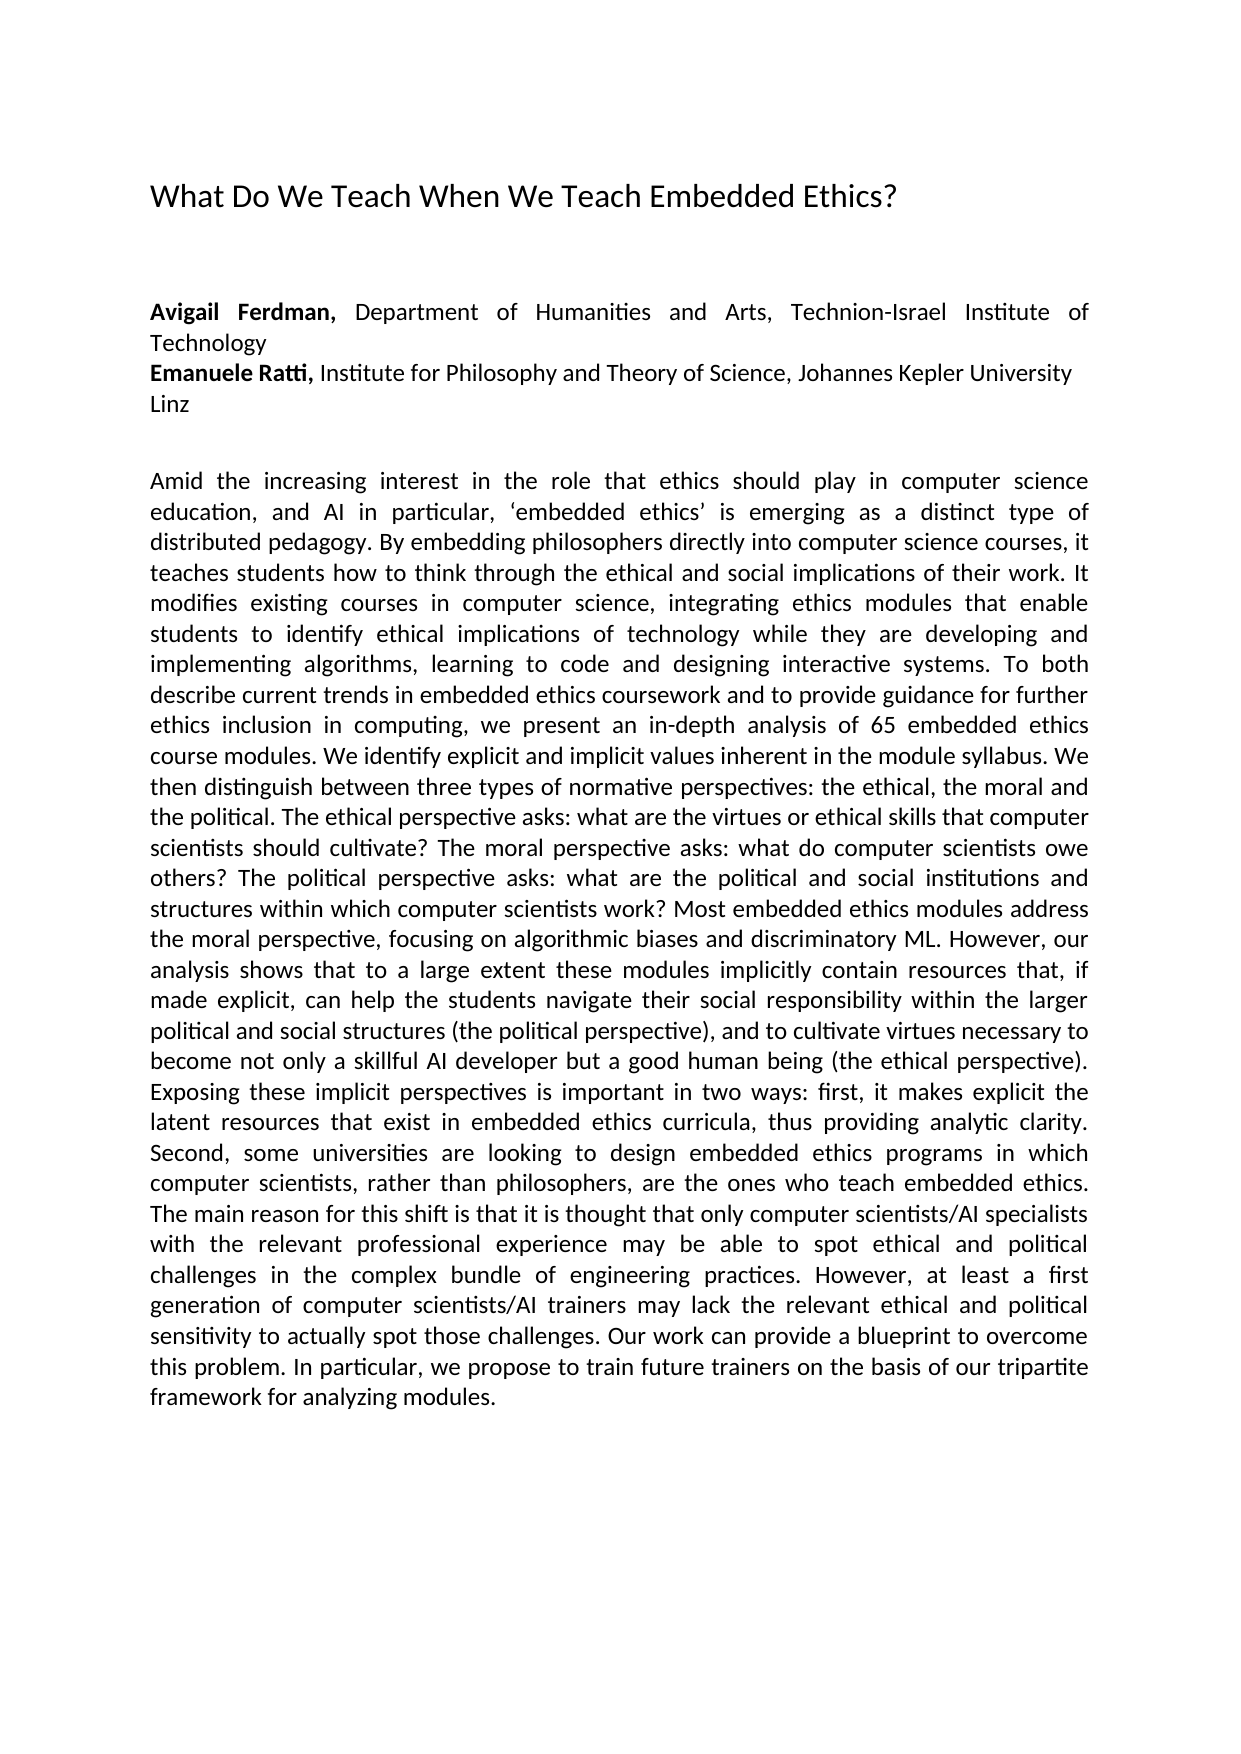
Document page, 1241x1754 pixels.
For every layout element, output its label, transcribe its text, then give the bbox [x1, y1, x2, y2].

text Emanuele Ratti, Institute for Philosophy and Theory of Science, Johannes Kepler University Linz [150, 357, 1090, 418]
text Amid the increasing interest in the role that ethics should play in computer science education, and AI in particular, ‘embedded ethics’ is emerging as a distinct type of distributed pedagogy. By embedding philosophers directly into computer science courses, it teaches students how to think through the ethical and social implications of their work. It modifies existing courses in computer science, integrating ethics modules that enable students to identify ethical implications of technology while they are developing and implementing algorithms, learning to code and designing interactive systems. To both describe current trends in embedded ethics coursework and to provide guidance for further ethics inclusion in computing, we present an in-depth analysis of 65 embedded ethics course modules. We identify explicit and implicit values inherent in the module syllabus. We then distinguish between three types of normative perspectives: the ethical, the moral and the political. The ethical perspective asks: what are the virtues or ethical skills that computer scientists should cultivate? The moral perspective asks: what do computer scientists owe others? The political perspective asks: what are the political and social institutions and structures within which computer scientists work? Most embedded ethics modules address the moral perspective, focusing on algorithmic biases and discriminatory ML. However, our analysis shows that to a large extent these modules implicitly contain resources that, if made explicit, can help the students navigate their social responsibility within the larger political and social structures (the political perspective), and to cultivate virtues necessary to become not only a skillful AI developer but a good human being (the ethical perspective). Exposing these implicit perspectives is important in two ways: first, it makes explicit the latent resources that exist in embedded ethics curricula, thus providing analytic clarity. Second, some universities are looking to design embedded ethics programs in which computer scientists, rather than philosophers, are the ones who teach embedded ethics. The main reason for this shift is that it is thought that only computer scientists/AI specialists with the relevant professional experience may be able to spot ethical and political challenges in the complex bundle of engineering practices. However, at least a first generation of computer scientists/AI trainers may lack the relevant ethical and political sensitivity to actually spot those challenges. Our work can provide a blueprint to overcome this problem. In particular, we propose to train future trainers on the basis of our tripartite framework for analyzing modules. [150, 466, 1090, 1412]
text Avigail Ferdman, Department of Humanities and Arts, Technion-Israel Institute of Technology [150, 296, 1090, 357]
text What Do We Teach When We Teach Embedded Ethics? [150, 175, 1090, 216]
